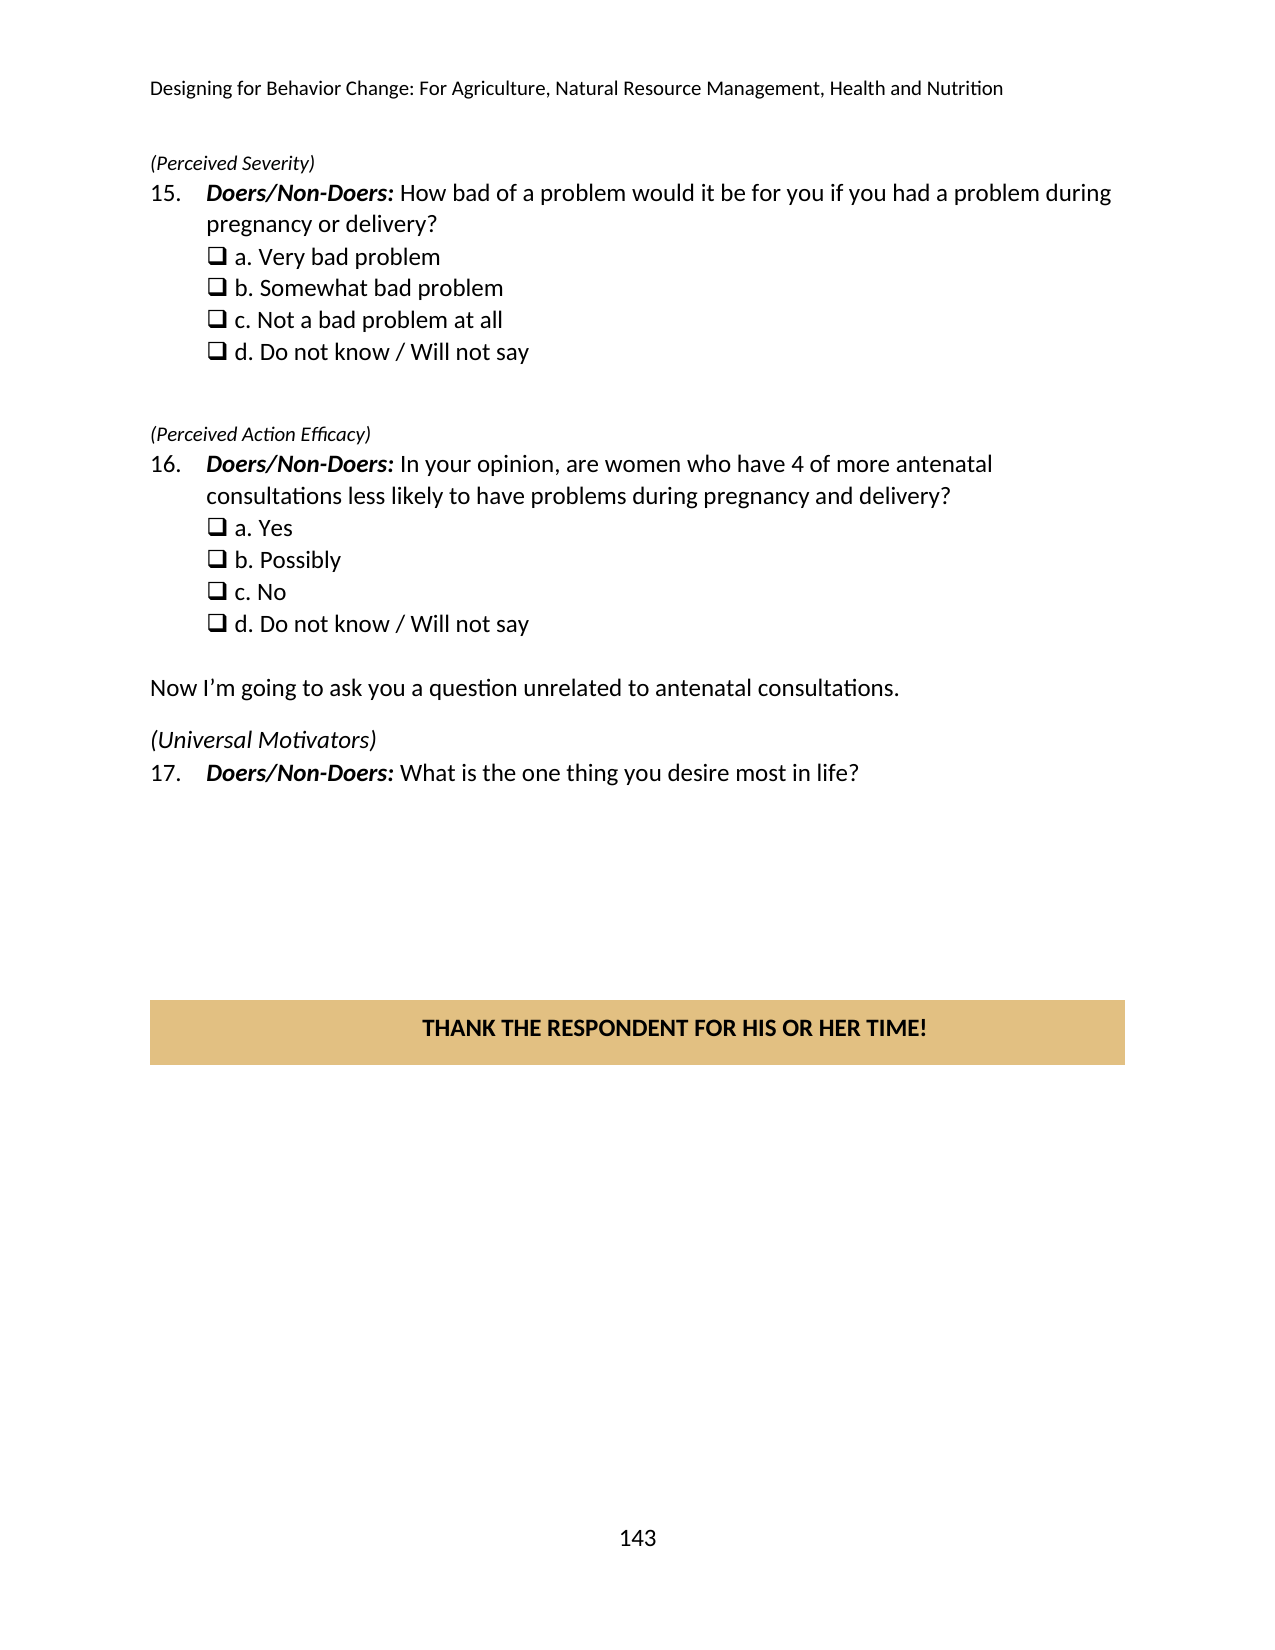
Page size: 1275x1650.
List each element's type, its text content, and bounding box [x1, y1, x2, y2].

text (Perceived Severity) [150, 150, 1125, 175]
text 15. Doers/Non-Doers: How bad of a problem would it be for you if you had a problem during pregnancy or delivery? [150, 177, 1125, 239]
text Now I’m going to ask you a question unrelated to antenatal consultations. [150, 672, 1125, 702]
text a. Very bad problem [206, 241, 1125, 271]
text c. No [206, 576, 1125, 606]
text b. Possibly [206, 544, 1125, 574]
text (Perceived Action Efficacy) [150, 421, 1125, 447]
text a. Yes [206, 512, 1125, 542]
text b. Somewhat bad problem [206, 273, 1125, 303]
text d. Do not know / Will not say [206, 337, 1125, 367]
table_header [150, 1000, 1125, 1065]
text c. Not a bad problem at all [206, 304, 1125, 335]
text 16. Doers/Non-Doers: In your opinion, are women who have 4 of more antenatal consultations less likely to have problems during pregnancy and delivery? [150, 448, 1125, 511]
text 17. Doers/Non-Doers: What is the one thing you desire most in life? [150, 757, 1125, 787]
text d. Do not know / Will not say [206, 608, 1125, 638]
text (Universal Motivators) [150, 725, 1125, 755]
